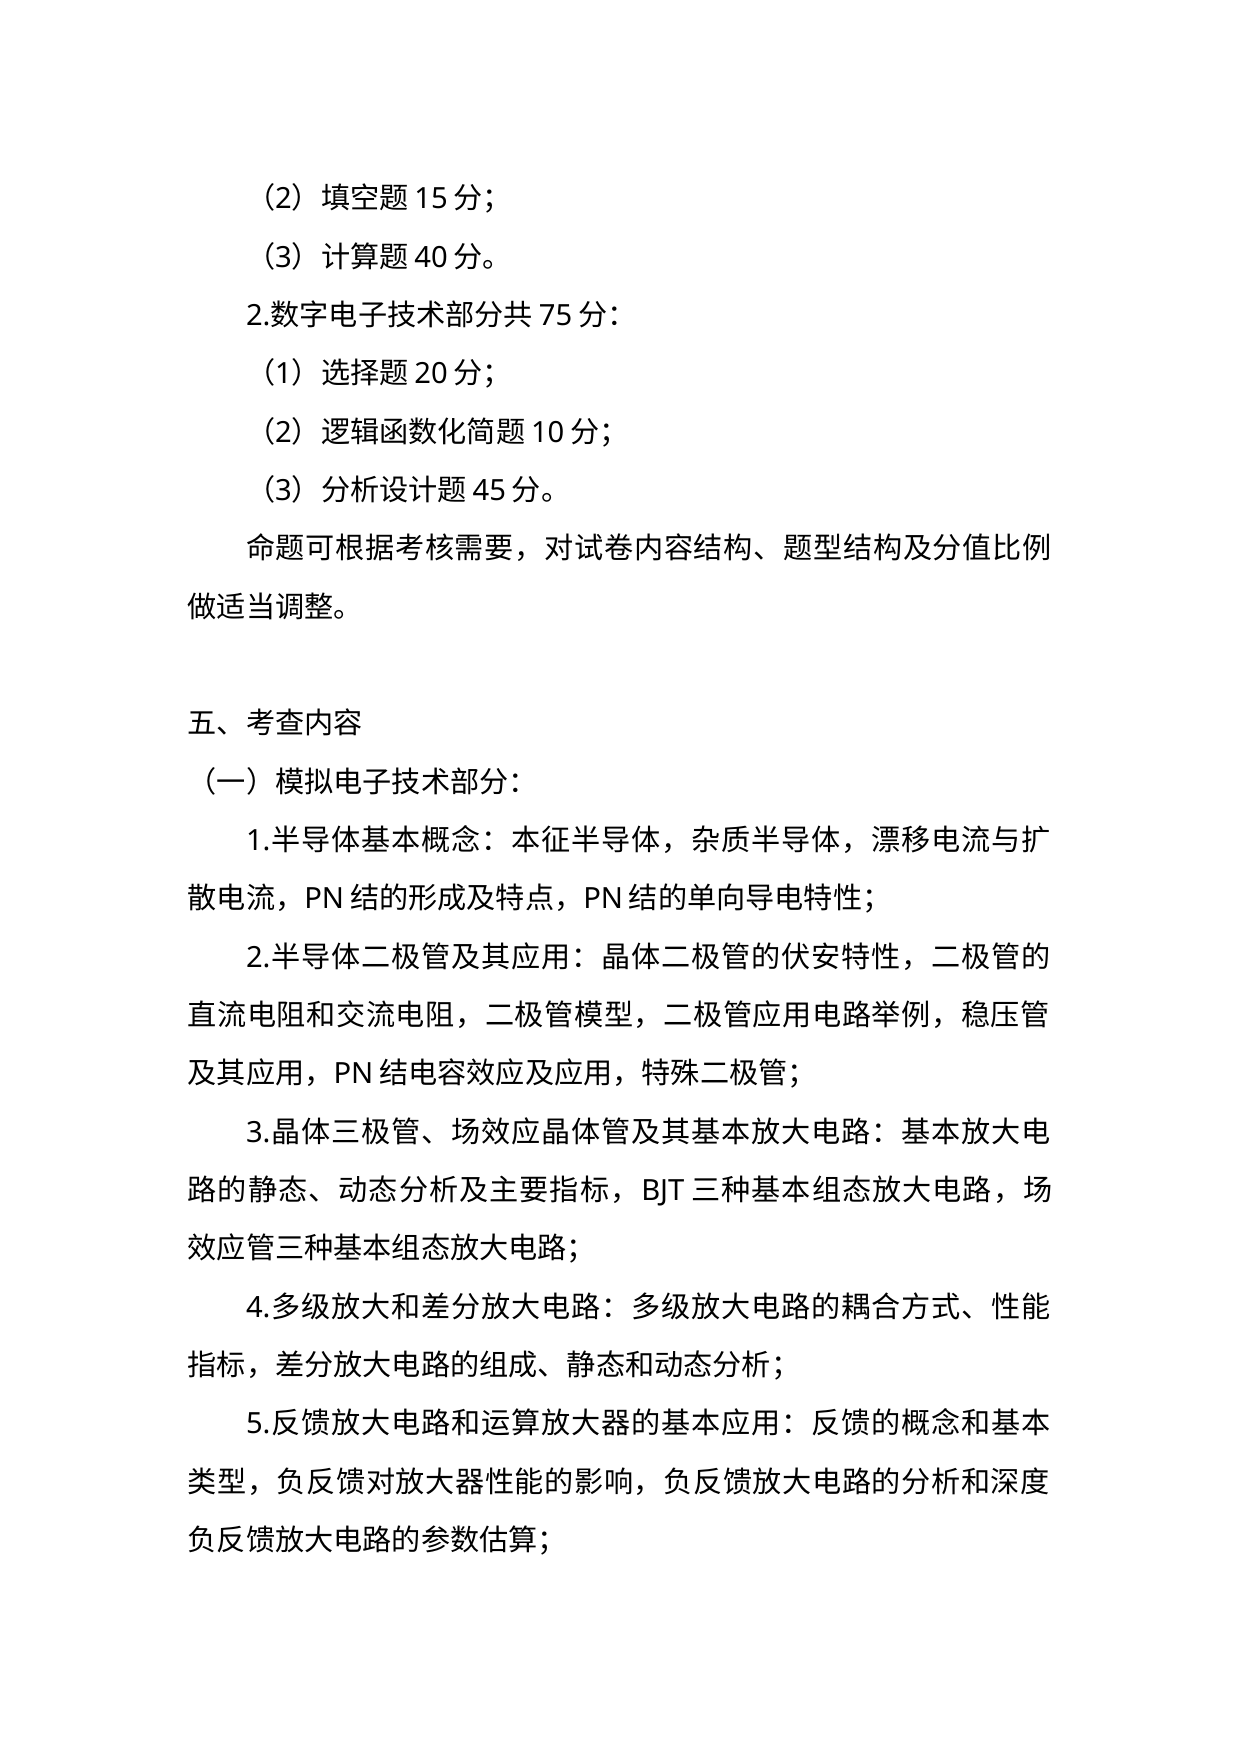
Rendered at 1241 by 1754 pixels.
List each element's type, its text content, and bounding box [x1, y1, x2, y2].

text 5.反馈放大电路和运算放大器的基本应用：反馈的概念和基本类型，负反馈对放大器性能的影响，负反馈放大电路的分析和深度负反馈放大电路的参数估算； [187, 1387, 1053, 1562]
text 2.数字电子技术部分共75分： [187, 279, 1053, 337]
text （2）逻辑函数化简题10分； [246, 395, 1053, 454]
text （1）选择题20分； [246, 337, 1053, 395]
text 4.多级放大和差分放大电路：多级放大电路的耦合方式、性能指标，差分放大电路的组成、静态和动态分析； [187, 1270, 1053, 1387]
text （2）填空题15分； [246, 162, 1053, 220]
text （3）分析设计题45分。 [246, 454, 1053, 512]
text （3）计算题40分。 [246, 220, 1053, 279]
text 五、考查内容 [187, 687, 1053, 745]
text 3.晶体三极管、场效应晶体管及其基本放大电路：基本放大电路的静态、动态分析及主要指标，BJT三种基本组态放大电路，场效应管三种基本组态放大电路； [187, 1095, 1053, 1270]
text 2.半导体二极管及其应用：晶体二极管的伏安特性，二极管的直流电阻和交流电阻，二极管模型，二极管应用电路举例，稳压管及其应用，PN结电容效应及应用，特殊二极管； [187, 920, 1053, 1095]
text 1.半导体基本概念：本征半导体，杂质半导体，漂移电流与扩散电流，PN结的形成及特点，PN结的单向导电特性； [187, 804, 1053, 920]
text （一）模拟电子技术部分： [187, 745, 1053, 804]
text 命题可根据考核需要，对试卷内容结构、题型结构及分值比例做适当调整。 [187, 512, 1053, 629]
